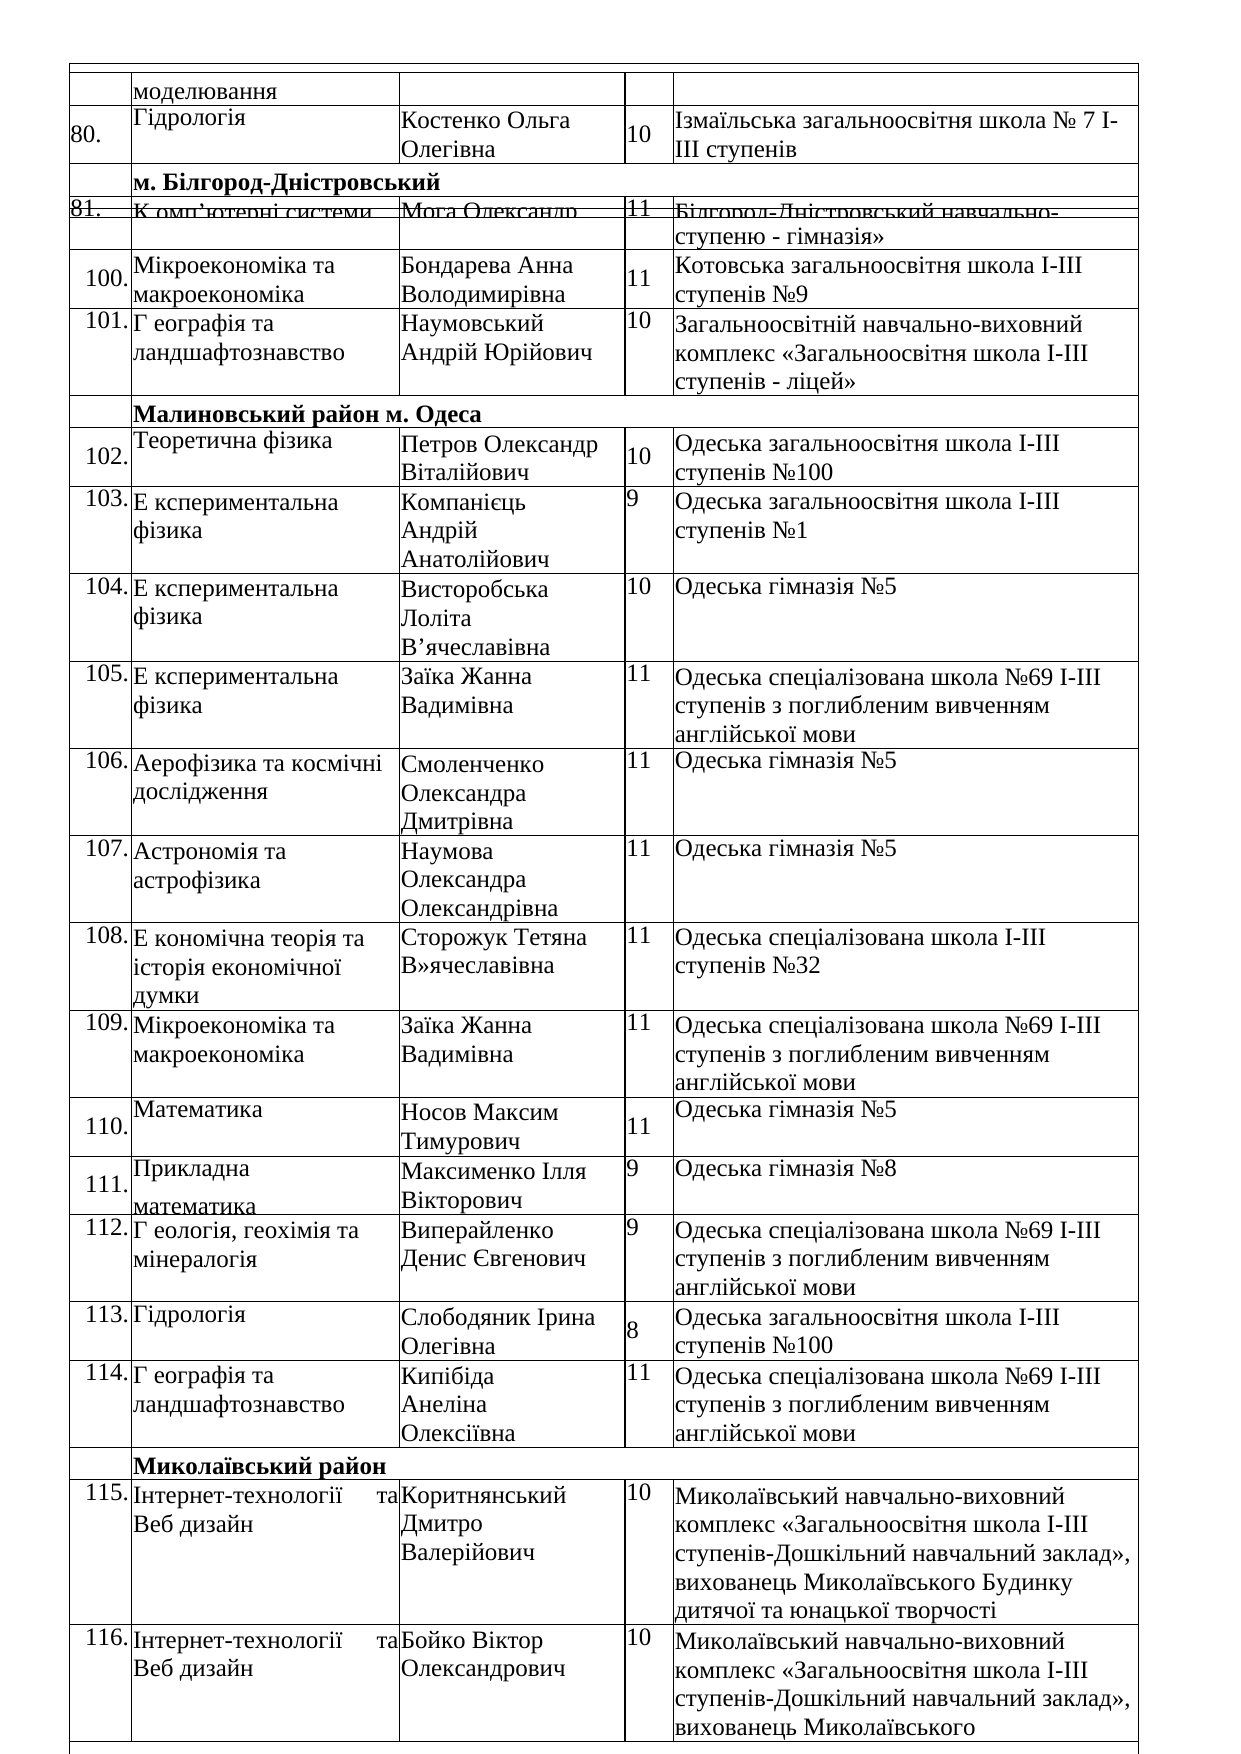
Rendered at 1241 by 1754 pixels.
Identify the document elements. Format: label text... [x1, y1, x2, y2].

table_cell Е кспериментальна фізика [132, 574, 399, 661]
table_cell Одеська загальноосвітня школа І-ІІІ ступенів №1 [674, 487, 1138, 573]
table_cell 106. [70, 749, 131, 835]
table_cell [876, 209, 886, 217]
table_cell 116. [70, 1625, 131, 1741]
table_cell Бойко Віктор Олександрович [400, 1625, 624, 1741]
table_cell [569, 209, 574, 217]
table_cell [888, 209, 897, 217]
table_cell 10 [626, 106, 673, 163]
table_cell Одеська загальноосвітня школа І-ІІІ ступенів №100 [674, 1302, 1138, 1360]
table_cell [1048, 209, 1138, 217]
table_cell Висторобська Лоліта В’ячеславівна [400, 574, 624, 661]
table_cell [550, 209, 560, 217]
table_cell Ізмаїльська загальноосвітня школа № 7 І-ІІІ ступенів [674, 106, 1138, 163]
table_cell 10 [626, 1625, 673, 1741]
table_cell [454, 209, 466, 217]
table_cell Виперайленко Денис Євгенович [400, 1215, 624, 1301]
table_cell 109. [70, 1011, 131, 1097]
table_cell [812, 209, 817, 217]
table_cell Одеська спеціалізована школа №69 І-ІІІ ступенів з поглибленим вивченням англійської мови [674, 1215, 1138, 1301]
table_cell 11 [626, 1011, 673, 1097]
table_cell 10 [626, 428, 673, 486]
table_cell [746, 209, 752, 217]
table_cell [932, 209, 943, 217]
table_cell 11 [626, 836, 673, 922]
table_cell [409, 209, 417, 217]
table_cell 11 [626, 662, 673, 748]
table_cell 9 [626, 1215, 673, 1301]
table_cell 113. [70, 1302, 131, 1360]
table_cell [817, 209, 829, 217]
table_cell Носов Максим Тимурович [400, 1098, 624, 1156]
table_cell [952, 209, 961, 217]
table_header [70, 73, 131, 105]
table_cell Гідрологія [132, 1302, 399, 1360]
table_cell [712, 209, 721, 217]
table_cell Мікроекономіка та макроекономіка [132, 1011, 399, 1097]
table_header [626, 73, 673, 105]
table_cell Інтернет-технології та Веб дизайн [132, 1625, 399, 1741]
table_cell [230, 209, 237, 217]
table_cell Слободяник Ірина Олегівна [400, 1302, 624, 1360]
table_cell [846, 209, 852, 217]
table_cell 105. [70, 662, 131, 748]
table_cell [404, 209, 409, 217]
table_cell м. Білгород-Дністровський [132, 164, 1138, 196]
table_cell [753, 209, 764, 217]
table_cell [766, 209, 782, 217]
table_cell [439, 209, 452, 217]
table_cell [70, 1448, 131, 1479]
table_cell 11 [626, 749, 673, 835]
table_cell Математика [132, 1098, 399, 1156]
table_cell Загальноосвітній навчально-виховний комплекс «Загальноосвітня школа І-ІІІ ступенів - ліцей» [674, 309, 1138, 395]
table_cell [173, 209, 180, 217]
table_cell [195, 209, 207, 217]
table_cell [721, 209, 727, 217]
table_cell Кипібіда Анеліна Олексіївна [400, 1361, 624, 1447]
table_cell 11 [626, 250, 673, 308]
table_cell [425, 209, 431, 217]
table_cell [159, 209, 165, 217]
table_cell Одеська гімназія №8 [674, 1157, 1138, 1214]
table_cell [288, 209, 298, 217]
table_cell 102. [70, 428, 131, 486]
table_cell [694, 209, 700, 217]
table_cell 112. [70, 1215, 131, 1301]
table_cell 114. [70, 1361, 131, 1447]
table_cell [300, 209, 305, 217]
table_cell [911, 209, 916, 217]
table_header [674, 73, 1138, 105]
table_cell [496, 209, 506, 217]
table_cell 101. [70, 309, 131, 395]
table_cell Наумовський Андрій Юрійович [400, 309, 624, 395]
table_cell Прикладна математика [132, 1157, 399, 1214]
table_cell Астрономія та астрофізика [132, 836, 399, 922]
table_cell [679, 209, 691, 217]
table_cell Одеська гімназія №5 [674, 836, 1138, 922]
table_cell Миколаївський навчально-виховний комплекс «Загальноосвітня школа І-ІІІ ступенів-Дошкільний навчальний заклад», вихованець Миколаївського [674, 1625, 1138, 1741]
table_cell [70, 164, 131, 196]
table_cell Е кспериментальна фізика [132, 662, 399, 748]
table_cell Смоленченко Олександра Дмитрівна [400, 749, 624, 835]
table_cell 80. [70, 106, 131, 163]
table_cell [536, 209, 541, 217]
table_cell Заїка Жанна Вадимівна [400, 662, 624, 748]
table_cell 100. [70, 250, 131, 308]
table_cell Костенко Ольга Олегівна [400, 106, 624, 163]
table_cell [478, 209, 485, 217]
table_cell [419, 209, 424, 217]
table_header [70, 218, 131, 249]
table_cell Одеська спеціалізована школа І-ІІІ ступенів №32 [674, 923, 1138, 1010]
table_cell Е кспериментальна фізика [132, 487, 399, 573]
table_header ступеню - гімназія» [674, 218, 1138, 249]
table_cell 8 [626, 1302, 673, 1360]
table_cell Теоретична фізика [132, 428, 399, 486]
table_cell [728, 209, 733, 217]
table_cell Котовська загальноосвітня школа І-ІІІ ступенів №9 [674, 250, 1138, 308]
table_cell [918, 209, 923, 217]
table_cell Бондарева Анна Володимирівна [400, 250, 624, 308]
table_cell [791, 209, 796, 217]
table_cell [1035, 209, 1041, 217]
table_cell Одеська гімназія №5 [674, 1098, 1138, 1156]
table_cell 10 [626, 574, 673, 661]
table_cell 9 [626, 1157, 673, 1214]
table_cell Компанієць Андрій Анатолійович [400, 487, 624, 573]
table_cell 107. [70, 836, 131, 922]
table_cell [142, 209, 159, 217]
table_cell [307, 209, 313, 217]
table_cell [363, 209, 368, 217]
table_cell Одеська гімназія №5 [674, 574, 1138, 661]
table_cell Одеська гімназія №5 [674, 749, 1138, 835]
table_cell Максименко Ілля Вікторович [400, 1157, 624, 1214]
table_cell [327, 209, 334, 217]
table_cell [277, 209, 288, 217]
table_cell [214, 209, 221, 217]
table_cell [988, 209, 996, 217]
table_cell Миколаївський навчально-виховний комплекс «Загальноосвітня школа І-ІІІ ступенів-Дошкільний навчальний заклад», вихованець Миколаївського Будинку дитячої та юнацької творчості [674, 1480, 1138, 1624]
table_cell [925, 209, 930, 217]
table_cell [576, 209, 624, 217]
table_cell Одеська загальноосвітня школа І-ІІІ ступенів №100 [674, 428, 1138, 486]
table_cell 11 [626, 1361, 673, 1447]
table_cell 11 [626, 1098, 673, 1156]
table_cell 10 [626, 1480, 673, 1624]
table_header моделювання [132, 73, 399, 105]
table_header [400, 218, 624, 249]
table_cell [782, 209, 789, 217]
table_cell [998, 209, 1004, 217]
table_header [132, 218, 399, 249]
table_cell Одеська спеціалізована школа №69 І-ІІІ ступенів з поглибленим вивченням англійської мови [674, 1011, 1138, 1097]
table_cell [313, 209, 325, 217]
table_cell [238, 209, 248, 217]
table_cell Г еографія та ландшафтознавство [132, 309, 399, 395]
table_cell Сторожук Тетяна В»ячеславівна [400, 923, 624, 1010]
table_header [400, 73, 624, 105]
table_cell Г еологія, геохімія та мінералогія [132, 1215, 399, 1301]
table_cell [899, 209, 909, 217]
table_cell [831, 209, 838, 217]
table_cell Наумова Олександра Олександрівна [400, 836, 624, 922]
table_cell Коритнянський Дмитро Валерійович [400, 1480, 624, 1624]
table_cell 10 [626, 309, 673, 395]
table_cell [70, 396, 131, 427]
table_cell Петров Олександр Віталійович [400, 428, 624, 486]
table_cell Е кономічна теорія та історія економічної думки [132, 923, 399, 1010]
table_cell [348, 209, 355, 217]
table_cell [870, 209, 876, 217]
table_cell 104. [70, 574, 131, 661]
table_cell Мікроекономіка та макроекономіка [132, 250, 399, 308]
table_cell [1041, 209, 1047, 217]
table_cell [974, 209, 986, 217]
table_cell Одеська спеціалізована школа №69 І-ІІІ ступенів з поглибленим вивченням англійської мови [674, 662, 1138, 748]
table_cell 11 [626, 923, 673, 1010]
table_cell 103. [70, 487, 131, 573]
table_cell Г еографія та ландшафтознавство [132, 1361, 399, 1447]
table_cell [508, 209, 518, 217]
table_cell Гідрологія [132, 106, 399, 163]
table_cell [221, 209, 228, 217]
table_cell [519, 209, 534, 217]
table_cell Заїка Жанна Вадимівна [400, 1011, 624, 1097]
table_cell 115. [70, 1480, 131, 1624]
table_header [626, 218, 673, 249]
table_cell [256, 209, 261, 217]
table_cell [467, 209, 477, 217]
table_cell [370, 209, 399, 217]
table_cell Миколаївський район [132, 1448, 1138, 1479]
table_cell Аерофізика та космічні дослідження [132, 749, 399, 835]
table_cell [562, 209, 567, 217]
table_cell Одеська спеціалізована школа №69 І-ІІІ ступенів з поглибленим вивченням англійської мови [674, 1361, 1138, 1447]
table_cell 111. [70, 1157, 131, 1214]
table_cell 9 [626, 487, 673, 573]
table_cell Інтернет-технології та Веб дизайн [132, 1480, 399, 1624]
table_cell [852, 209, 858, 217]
table_cell Малиновський район м. Одеса [132, 396, 1138, 427]
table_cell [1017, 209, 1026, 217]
table_cell 108. [70, 923, 131, 1010]
table_cell 110. [70, 1098, 131, 1156]
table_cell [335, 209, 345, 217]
